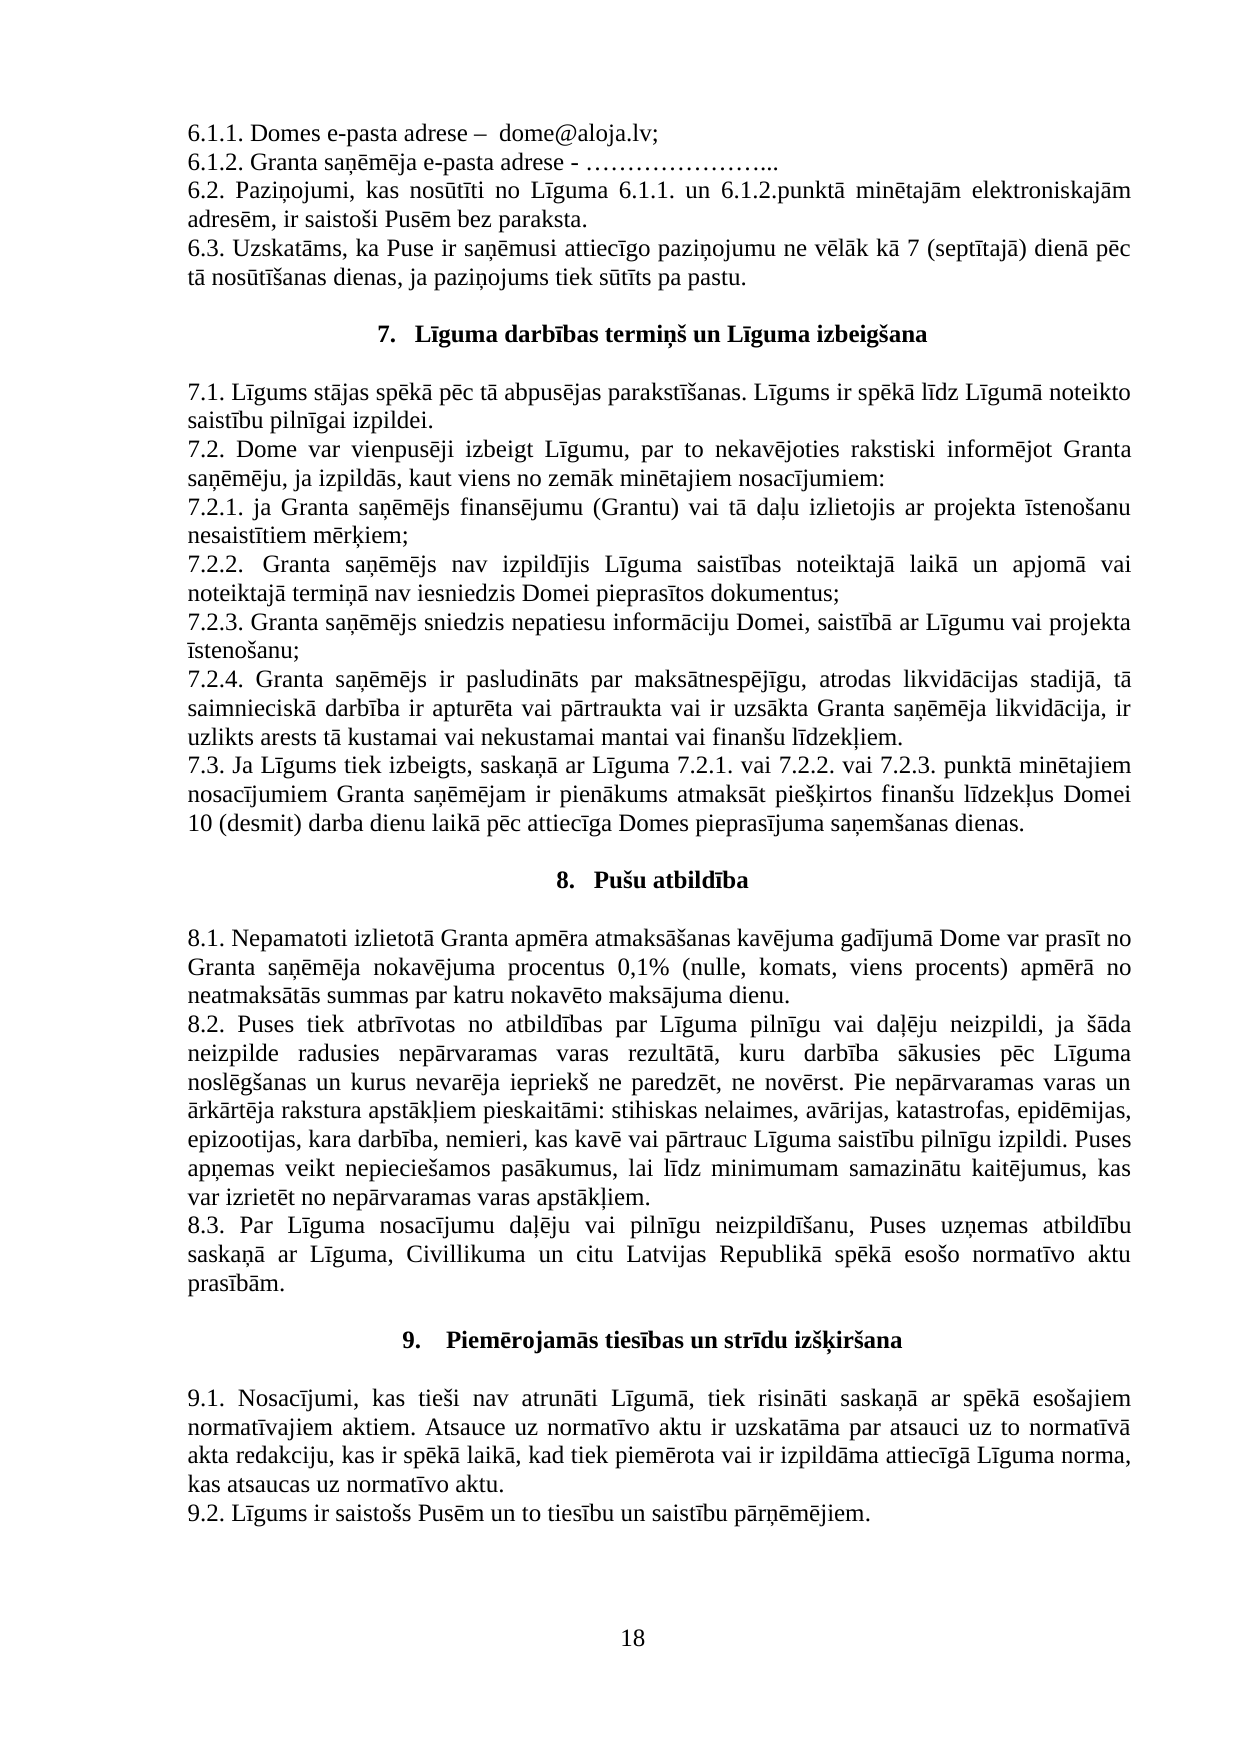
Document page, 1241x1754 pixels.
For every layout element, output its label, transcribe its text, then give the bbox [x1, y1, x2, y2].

text 7.2.4. Granta saņēmējs ir pasludināts par maksātnespējīgu, atrodas likvidācijas stadijā, tā saimnieciskā darbība ir apturēta vai pārtraukta vai ir uzsākta Granta saņēmēja likvidācija, ir uzlikts arests tā kustamai vai nekustamai mantai vai finanšu līdzekļiem. [187, 664, 1132, 751]
text 8.1. Nepamatoti izlietotā Granta apmēra atmaksāšanas kavējuma gadījumā Dome var prasīt no Granta saņēmēja nokavējuma procentus 0,1% (nulle, komats, viens procents) apmērā no neatmaksātās summas par katru nokavēto maksājuma dienu. [187, 923, 1132, 1009]
list Pušu atbildība [187, 866, 1117, 894]
list Līguma darbības termiņš un Līguma izbeigšana [187, 319, 1117, 348]
text 8.3. Par Līguma nosacījumu daļēju vai pilnīgu neizpildīšanu, Puses uzņemas atbildību saskaņā ar Līguma, Civillikuma un citu Latvijas Republikā spēkā esošo normatīvo aktu prasībām. [187, 1211, 1132, 1297]
text 7.1. stājas spēkā pēc tā abpusējas parakstīšanas. ir spēkā līdz Līgumā noteikto saistību pilnīgai izpildei. [187, 377, 1132, 434]
text 7.2.1. ja Granta saņēmējs finansējumu (Grantu) vai tā daļu izlietojis ar projekta īstenošanu nesaistītiem mērķiem; [187, 492, 1132, 549]
text 7.2.2. Granta saņēmējs nav izpildījis Līguma saistības noteiktajā laikā un apjomā vai noteiktajā termiņā nav iesniedzis Domei pieprasītos dokumentus; [187, 549, 1132, 607]
text 7.2.3. Granta saņēmējs sniedzis nepatiesu informāciju Domei, saistībā ar Līgumu vai projekta īstenošanu; [187, 607, 1132, 664]
text 9.1. Nosacījumi, kas tieši nav atrunāti Līgumā, tiek risināti saskaņā ar spēkā esošajiem normatīvajiem aktiem. Atsauce uz normatīvo aktu ir uzskatāma par atsauci uz to normatīvā akta redakciju, kas ir spēkā laikā, kad tiek piemērota vai ir izpildāma attiecīgā norma, kas atsaucas uz normatīvo aktu. [187, 1383, 1132, 1498]
text 6.3. Uzskatāms, ka Puse ir saņēmusi attiecīgo paziņojumu ne vēlāk kā 7 (septītajā) dienā pēc tā nosūtīšanas dienas, ja tiek sūtīts pa pastu. [187, 233, 1132, 291]
list Piemērojamās tiesības un strīdu izšķiršana [187, 1326, 1117, 1354]
text 6.1.1. Domes e-pasta adrese – dome@aloja.lv; [187, 118, 1132, 147]
text 6.2. Paziņojumi, kas nosūtīti no Līguma 6.1.1. un 6.1.2.punktā minētajām elektroniskajām adresēm, ir saistoši Pusēm bez paraksta. [187, 176, 1132, 233]
text 7.3. Ja tiek izbeigts, saskaņā ar Līguma 7.2.1. vai 7.2.2. vai 7.2.3. punktā minētajiem nosacījumiem Granta saņēmējam ir pienākums atmaksāt piešķirtos finanšu līdzekļus Domei 10 (desmit) darba dienu laikā pēc attiecīga Domes pieprasījuma saņemšanas dienas. [187, 751, 1132, 837]
text 6.1.2. Granta saņēmēja e-pasta adrese - …………………... [187, 147, 1132, 176]
text 8.2. Puses tiek atbrīvotas no atbildības par Līguma pilnīgu vai daļēju neizpildi, ja šāda neizpilde radusies nepārvaramas varas rezultātā, kuru darbība sākusies pēc Līguma noslēgšanas un kurus nevarēja iepriekš ne paredzēt, ne novērst. Pie nepārvaramas varas un ārkārtēja rakstura apstākļiem pieskaitāmi: stihiskas nelaimes, avārijas, katastrofas, epidēmijas, epizootijas, kara darbība, nemieri, kas kavē vai pārtrauc Līguma saistību pilnīgu izpildi. Puses apņemas veikt nepieciešamos pasākumus, lai līdz minimumam samazinātu kaitējumus, kas var izrietēt no nepārvaramas varas apstākļiem. [187, 1009, 1132, 1211]
text 9.2. ir saistošs Pusēm un to tiesību un saistību pārņēmējiem. [187, 1498, 1132, 1527]
text 7.2. Dome var vienpusēji izbeigt Līgumu, par to nekavējoties rakstiski informējot Granta saņēmēju, ja izpildās, kaut viens no zemāk minētajiem nosacījumiem: [187, 434, 1132, 492]
